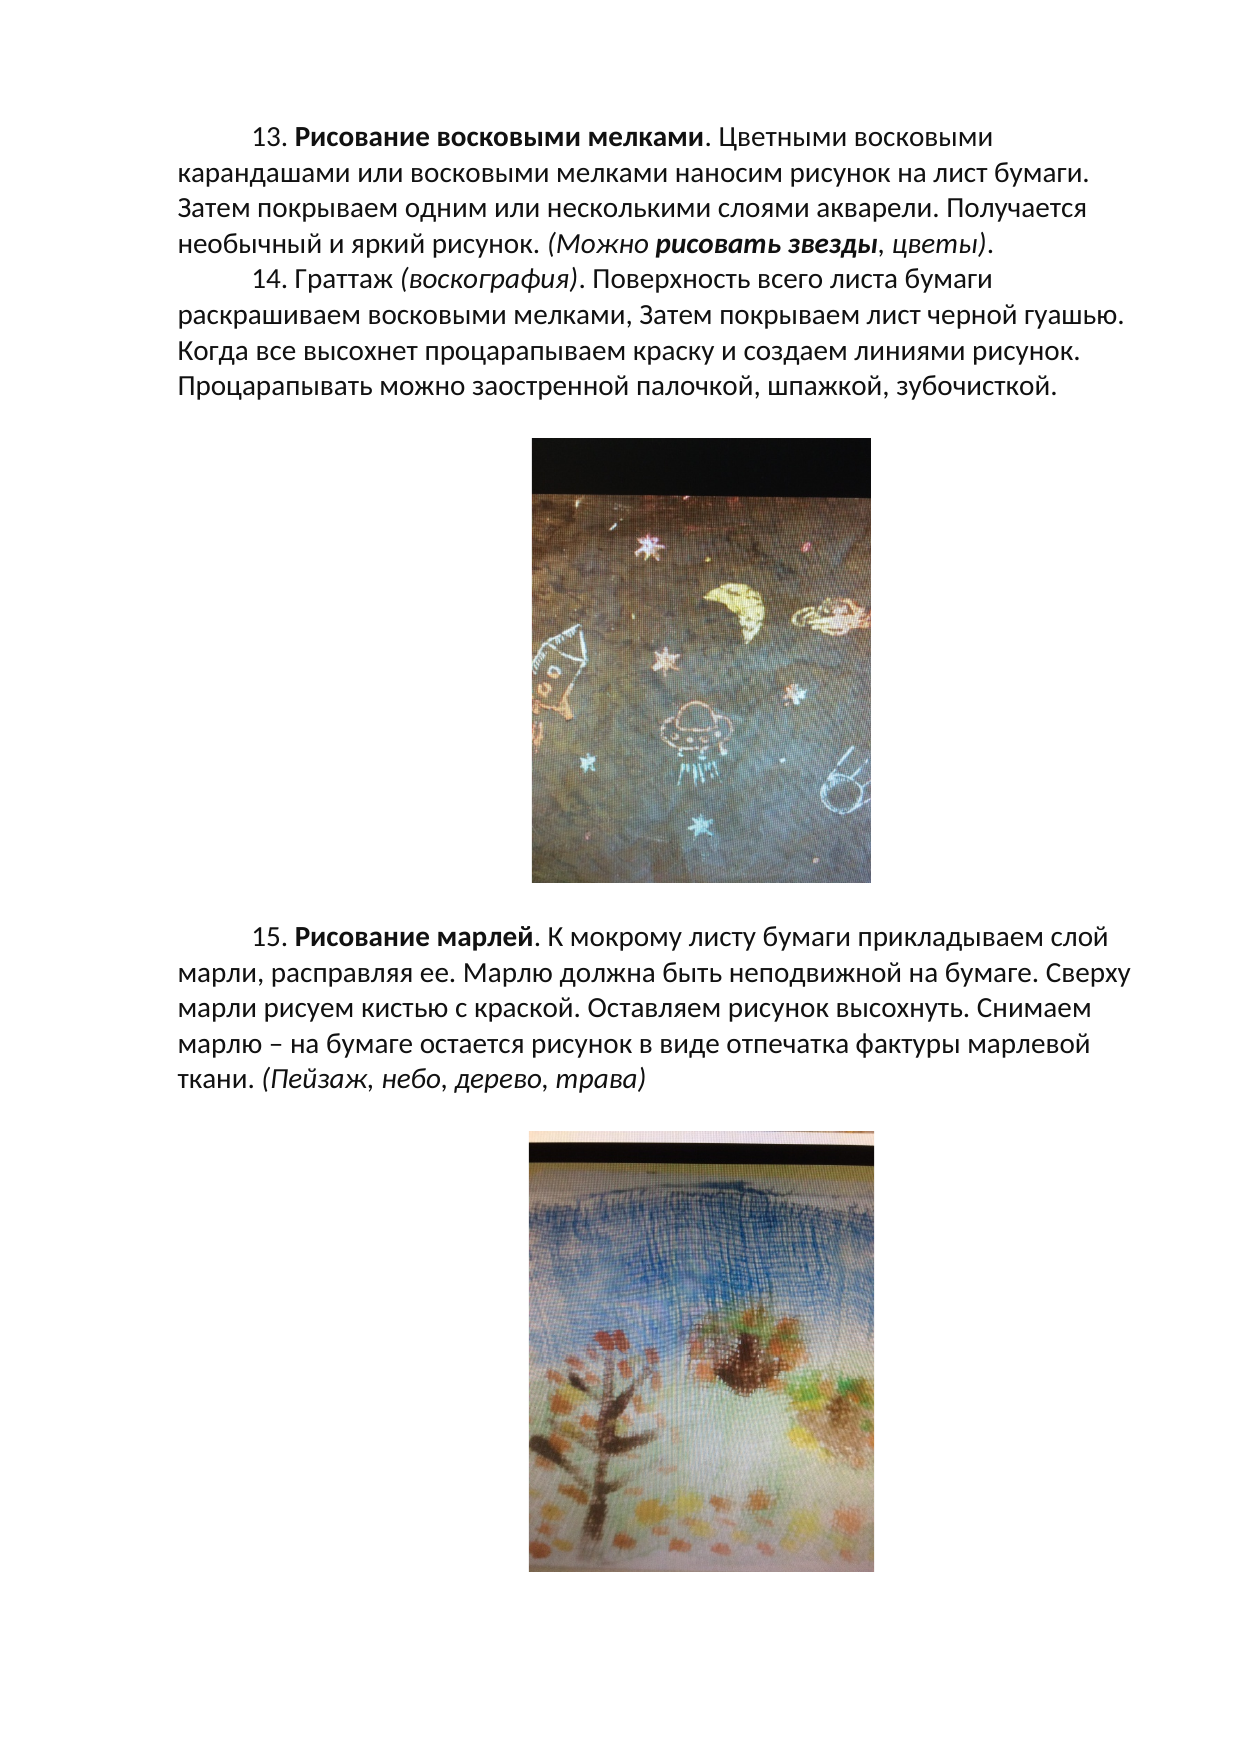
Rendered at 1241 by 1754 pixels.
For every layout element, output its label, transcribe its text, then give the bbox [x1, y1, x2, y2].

picture [531, 438, 871, 883]
text 14. Граттаж (воскография). Поверхность всего листа бумаги раскрашиваем восковыми мелками, Затем покрываем лист черной гуашью. Когда все высохнет процарапываем краску и создаем линиями рисунок. Процарапывать можно заостренной палочкой, шпажкой, зубочисткой. [177, 261, 1152, 403]
text 13. Рисование восковыми мелками. Цветными восковыми карандашами или восковыми мелками наносим рисунок на лист бумаги. Затем покрываем одним или несколькими слоями акварели. Получается необычный и яркий рисунок. (Можно рисовать звезды, цветы). [177, 118, 1152, 261]
picture [528, 1131, 875, 1572]
text 15. Рисование марлей. К мокрому листу бумаги прикладываем слой марли, расправляя ее. Марлю должна быть неподвижной на бумаге. Сверху марли рисуем кистью с краской. Оставляем рисунок высохнуть. Снимаем марлю – на бумаге остается рисунок в виде отпечатка фактуры марлевой ткани. (Пейзаж, небо, дерево, трава) [177, 918, 1152, 1096]
